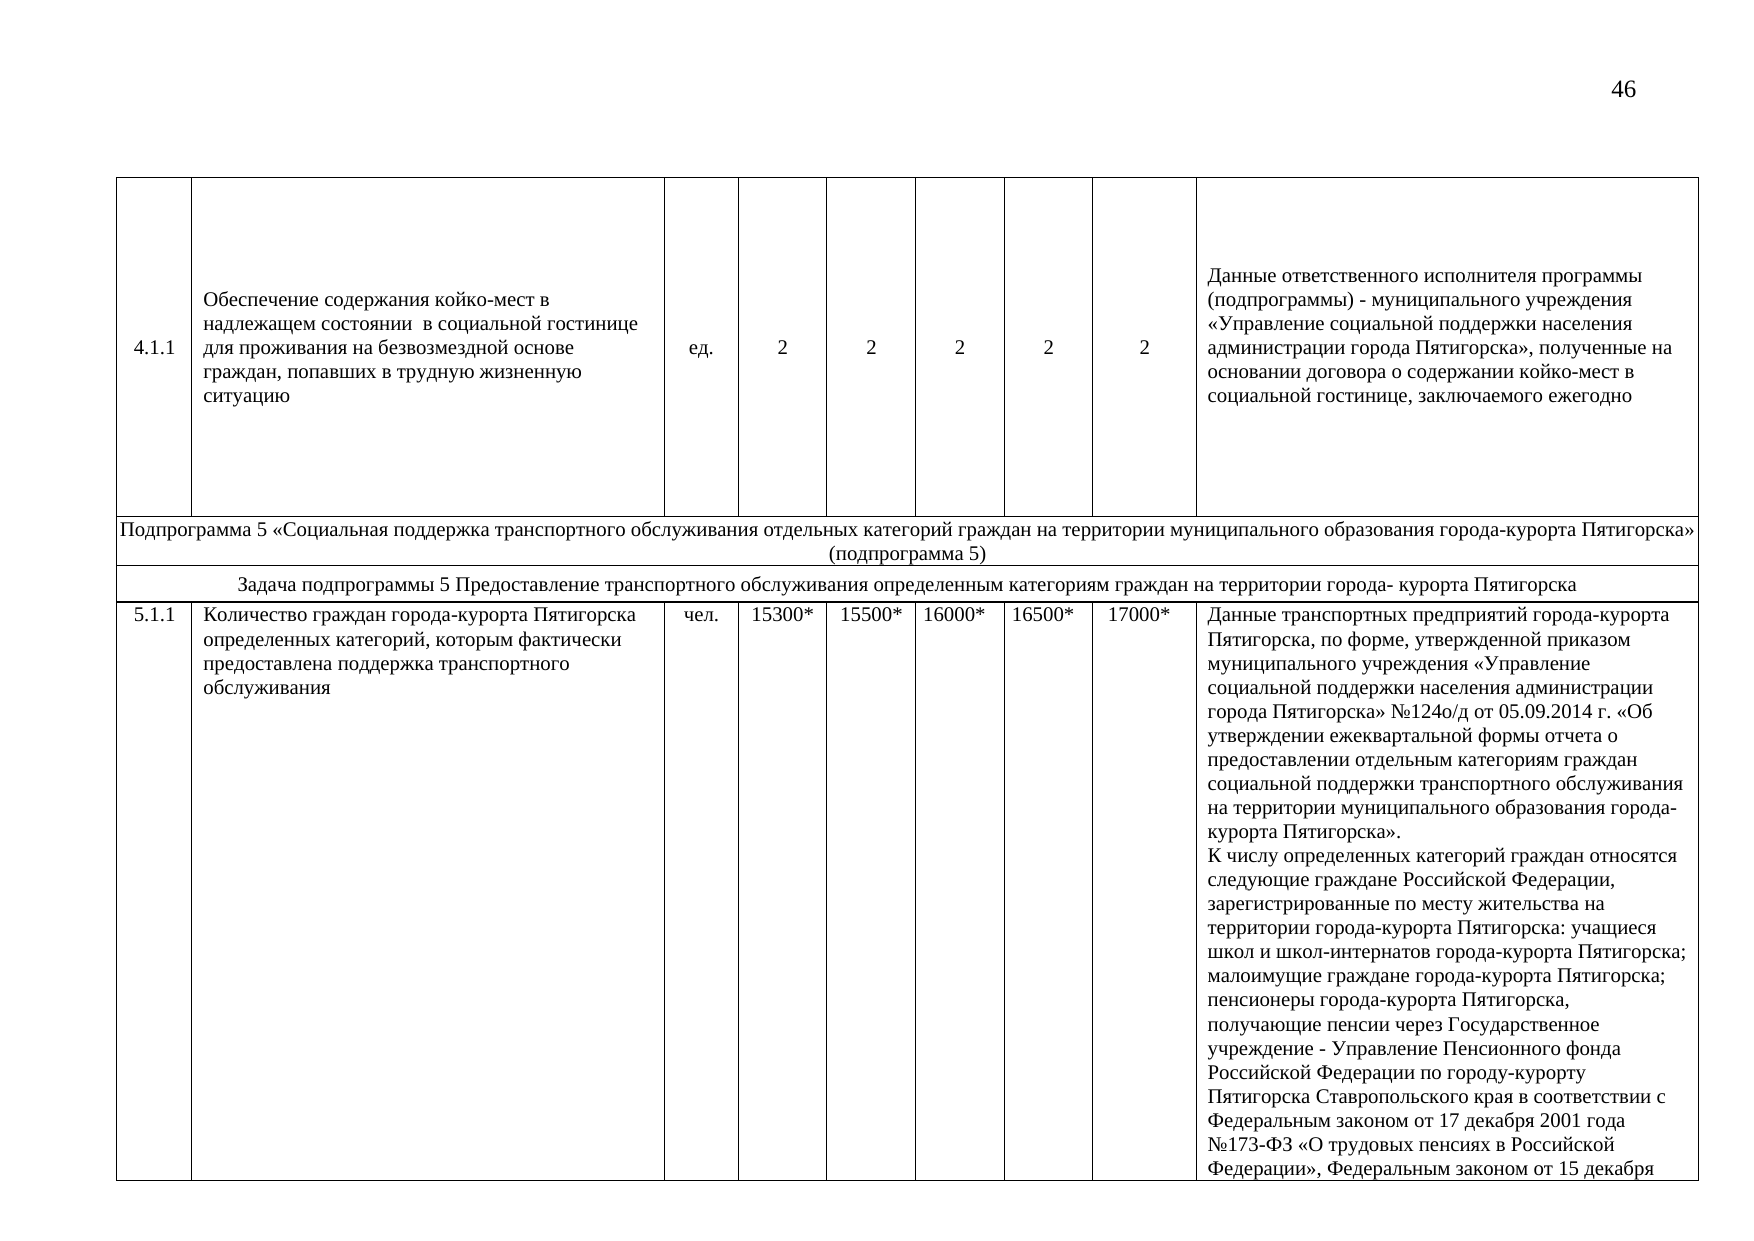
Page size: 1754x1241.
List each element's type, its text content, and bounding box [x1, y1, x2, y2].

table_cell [1197, 603, 1698, 1180]
table_cell чел. [665, 603, 738, 1180]
table_cell Обеспечение содержания койко-мест в надлежащем состоянии в социальной гостинице для проживания на безвозмездной основе граждан, попавших в трудную жизненную ситуацию [192, 178, 664, 516]
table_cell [192, 603, 664, 1180]
table_cell 17000* [1093, 603, 1196, 1180]
table_cell 16500* [1005, 603, 1092, 1180]
table_cell 5.1.1 [117, 603, 191, 1180]
table_cell ед. [665, 178, 738, 516]
table_cell Подпрограмма 5 «Социальная поддержка транспортного обслуживания отдельных категорий граждан на территории муниципального образования города-курорта Пятигорска» (подпрограмма 5) [117, 517, 1698, 565]
table_cell 2 [1005, 178, 1092, 516]
table_cell 2 [916, 178, 1004, 516]
table_cell 15500* [827, 603, 915, 1180]
table_cell 2 [739, 178, 826, 516]
table_cell 4.1.1 [117, 178, 191, 516]
table_cell 2 [827, 178, 915, 516]
table_cell Данные ответственного исполнителя программы (подпрограммы) - муниципального учреждения «Управление социальной поддержки населения администрации города Пятигорска», полученные на основании договора о содержании койко-мест в социальной гостинице, заключаемого ежегодно декабря . [1197, 178, 1698, 516]
table_cell Задача подпрограммы 5 Предоставление транспортного обслуживания определенным категориям граждан на территории города- курорта Пятигорска [117, 566, 1698, 601]
table_cell 15300* [739, 603, 826, 1180]
table_cell 2 [1093, 178, 1196, 516]
table_cell 16000* [916, 603, 1004, 1180]
